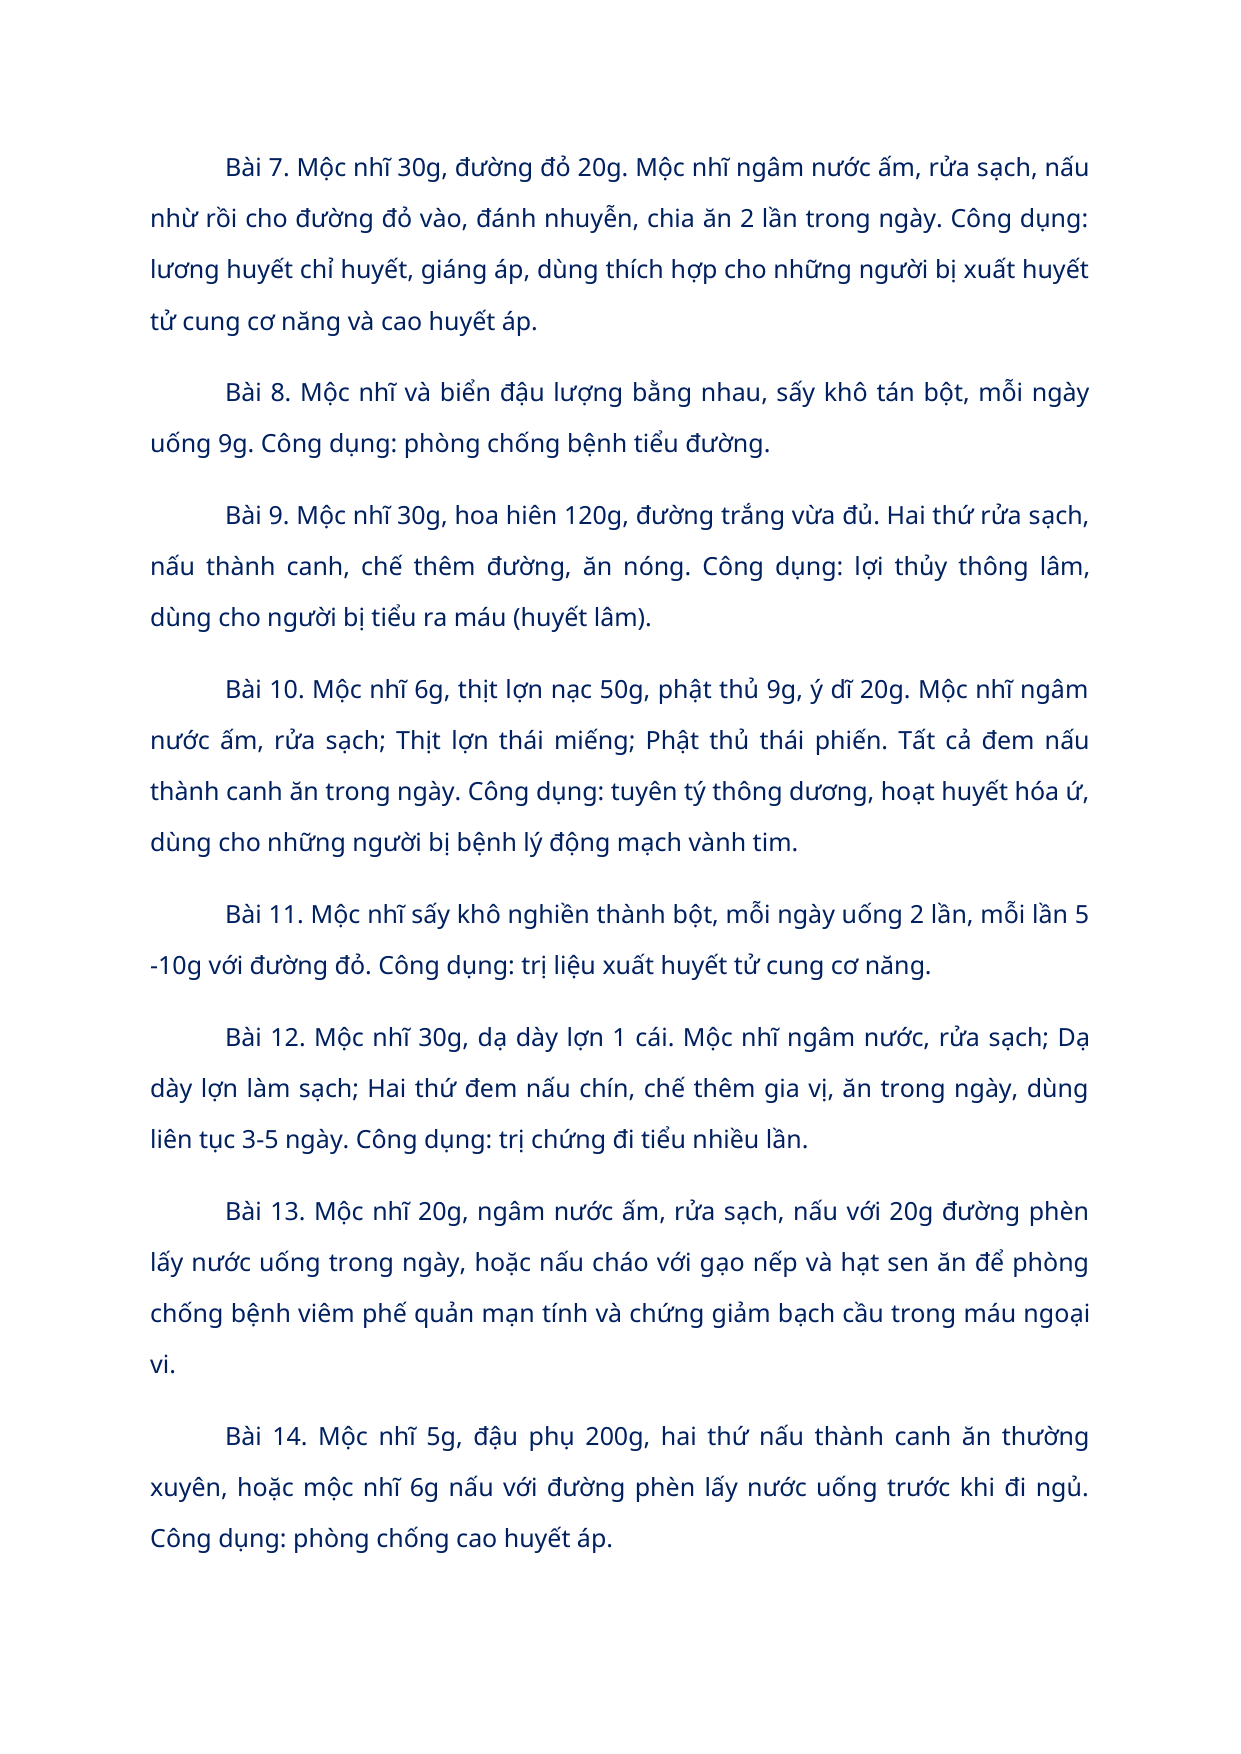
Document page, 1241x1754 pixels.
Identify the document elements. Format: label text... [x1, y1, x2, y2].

text Bài 8. Mộc nhĩ và biển đậu lượng bằng nhau, sấy khô tán bột, mỗi ngày uống 9g. Công dụng: phòng chống bệnh tiểu đường. [150, 375, 1090, 460]
text Bài 13. Mộc nhĩ 20g, ngâm nước ấm, rửa sạch, nấu với 20g đường phèn lấy nước uống trong ngày, hoặc nấu cháo với gạo nếp và hạt sen ăn để phòng chống bệnh viêm phế quản mạn tính và chứng giảm bạch cầu trong máu ngoại vi. [150, 1194, 1090, 1381]
text Bài 9. Mộc nhĩ 30g, hoa hiên 120g, đường trắng vừa đủ. Hai thứ rửa sạch, nấu thành canh, chế thêm đường, ăn nóng. Công dụng: lợi thủy thông lâm, dùng cho người bị tiểu ra máu (huyết lâm). [150, 498, 1090, 634]
text Bài 10. Mộc nhĩ 6g, thịt lợn nạc 50g, phật thủ 9g, ý dĩ 20g. Mộc nhĩ ngâm nước ấm, rửa sạch; Thịt lợn thái miếng; Phật thủ thái phiến. Tất cả đem nấu thành canh ăn trong ngày. Công dụng: tuyên tý thông dương, hoạt huyết hóa ứ, dùng cho những người bị bệnh lý động mạch vành tim. [150, 672, 1090, 859]
text Bài 7. Mộc nhĩ 30g, đường đỏ 20g. Mộc nhĩ ngâm nước ấm, rửa sạch, nấu nhừ rồi cho đường đỏ vào, đánh nhuyễn, chia ăn 2 lần trong ngày. Công dụng: lương huyết chỉ huyết, giáng áp, dùng thích hợp cho những người bị xuất huyết tử cung cơ năng và cao huyết áp. [150, 150, 1090, 337]
text Bài 12. Mộc nhĩ 30g, dạ dày lợn 1 cái. Mộc nhĩ ngâm nước, rửa sạch; Dạ dày lợn làm sạch; Hai thứ đem nấu chín, chế thêm gia vị, ăn trong ngày, dùng liên tục 3-5 ngày. Công dụng: trị chứng đi tiểu nhiều lần. [150, 1020, 1090, 1156]
text Bài 11. Mộc nhĩ sấy khô nghiền thành bột, mỗi ngày uống 2 lần, mỗi lần 5 -10g với đường đỏ. Công dụng: trị liệu xuất huyết tử cung cơ năng. [150, 897, 1090, 982]
text Bài 14. Mộc nhĩ 5g, đậu phụ 200g, hai thứ nấu thành canh ăn thường xuyên, hoặc mộc nhĩ 6g nấu với đường phèn lấy nước uống trước khi đi ngủ. Công dụng: phòng chống cao huyết áp. [150, 1419, 1090, 1555]
